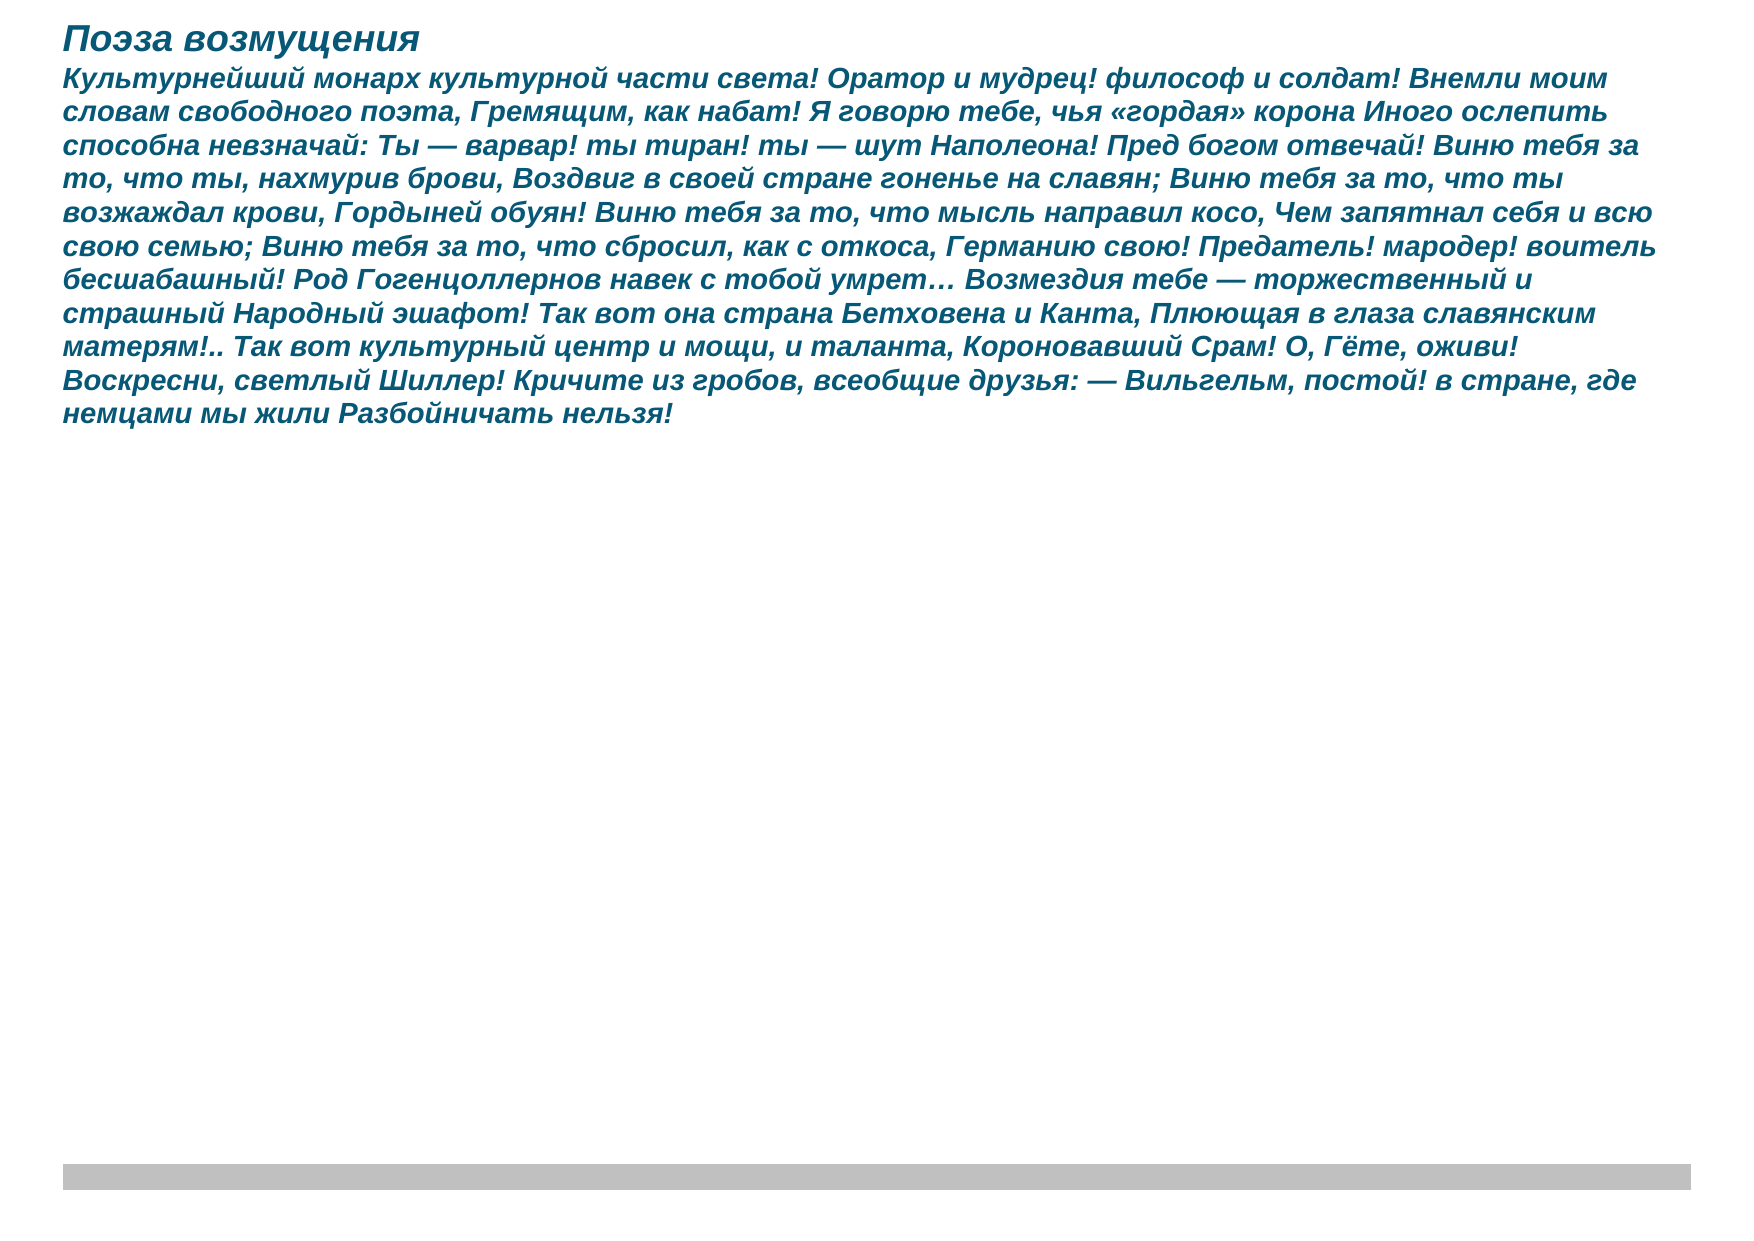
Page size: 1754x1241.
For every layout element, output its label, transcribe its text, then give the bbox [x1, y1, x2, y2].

text Культурнейший монарх культурной части света! [62, 61, 1691, 430]
subtitle Поэза возмущения [62, 17, 1691, 60]
